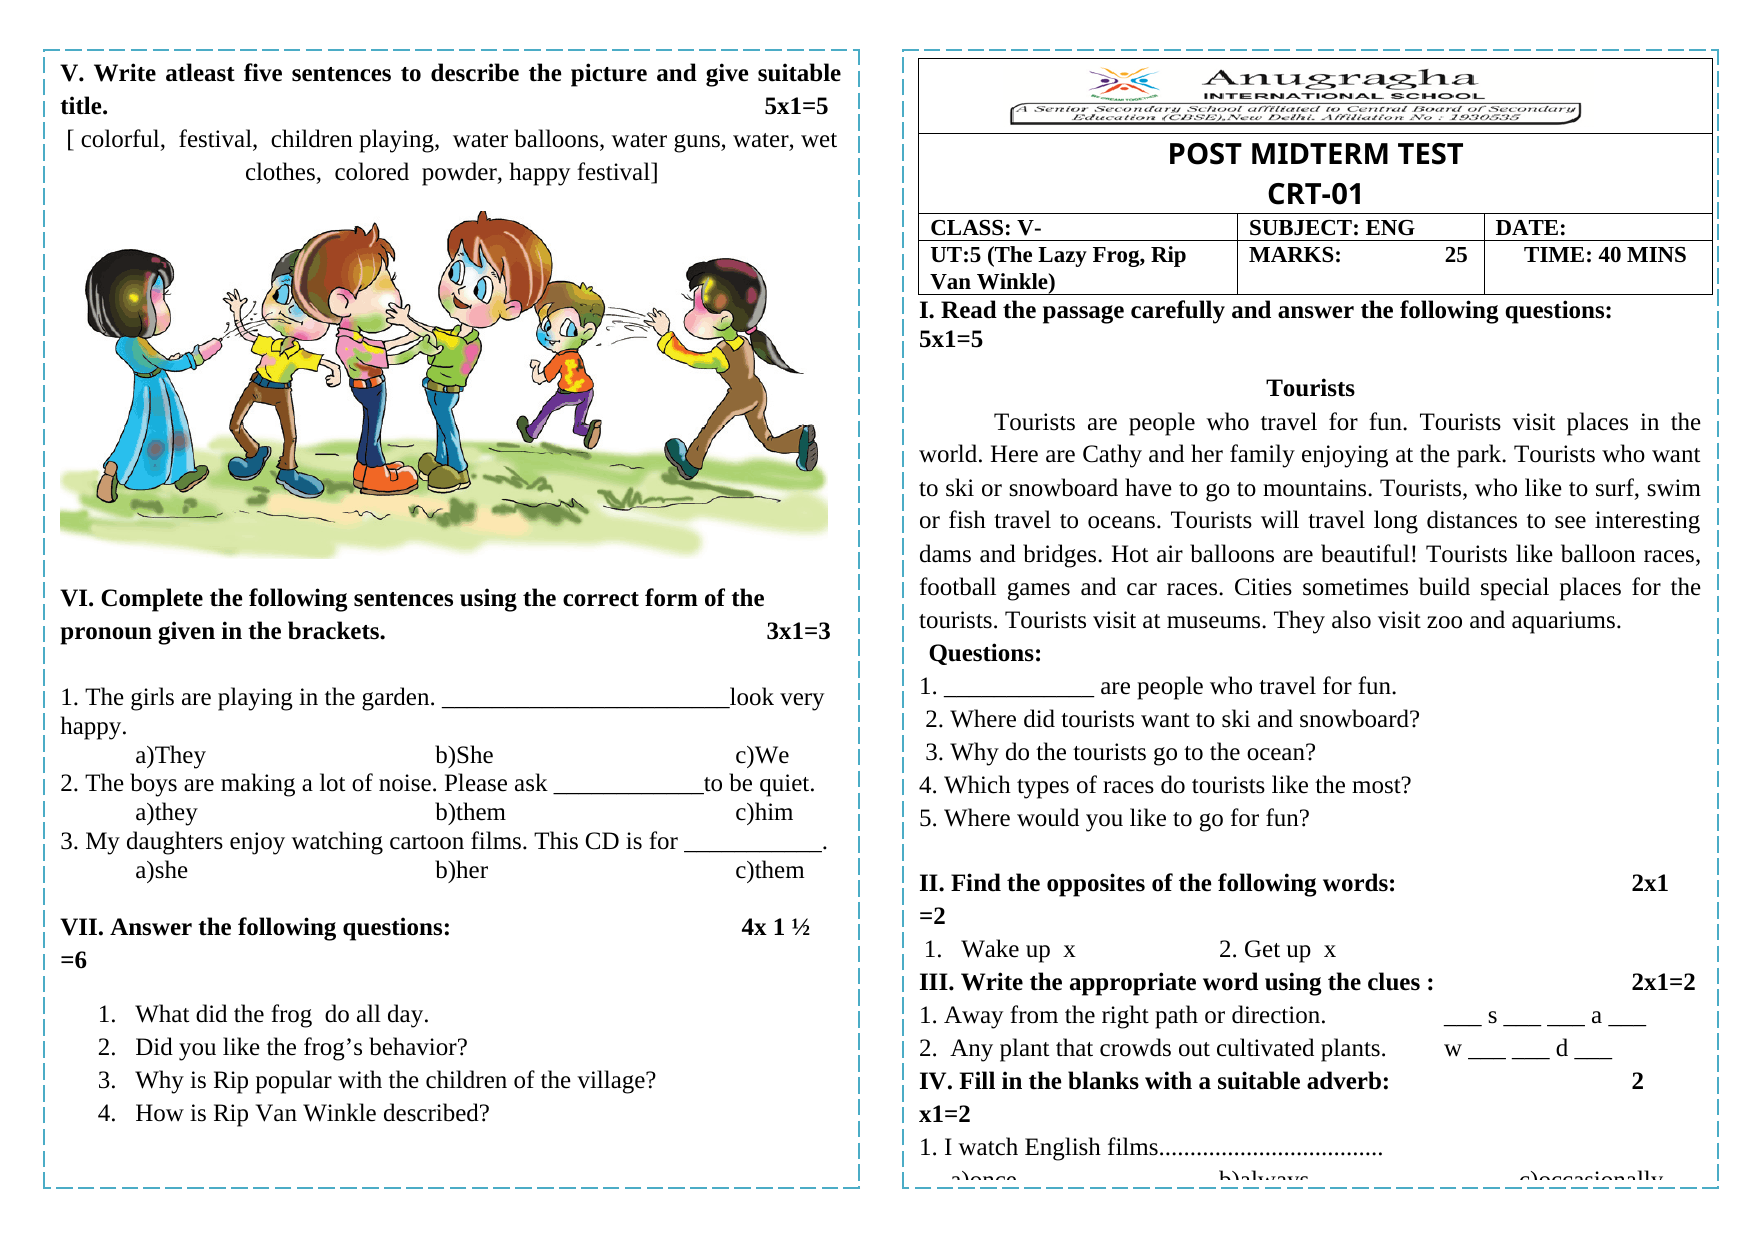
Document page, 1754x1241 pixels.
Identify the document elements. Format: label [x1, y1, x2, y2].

picture [60, 211, 845, 559]
picture [1003, 59, 1604, 127]
